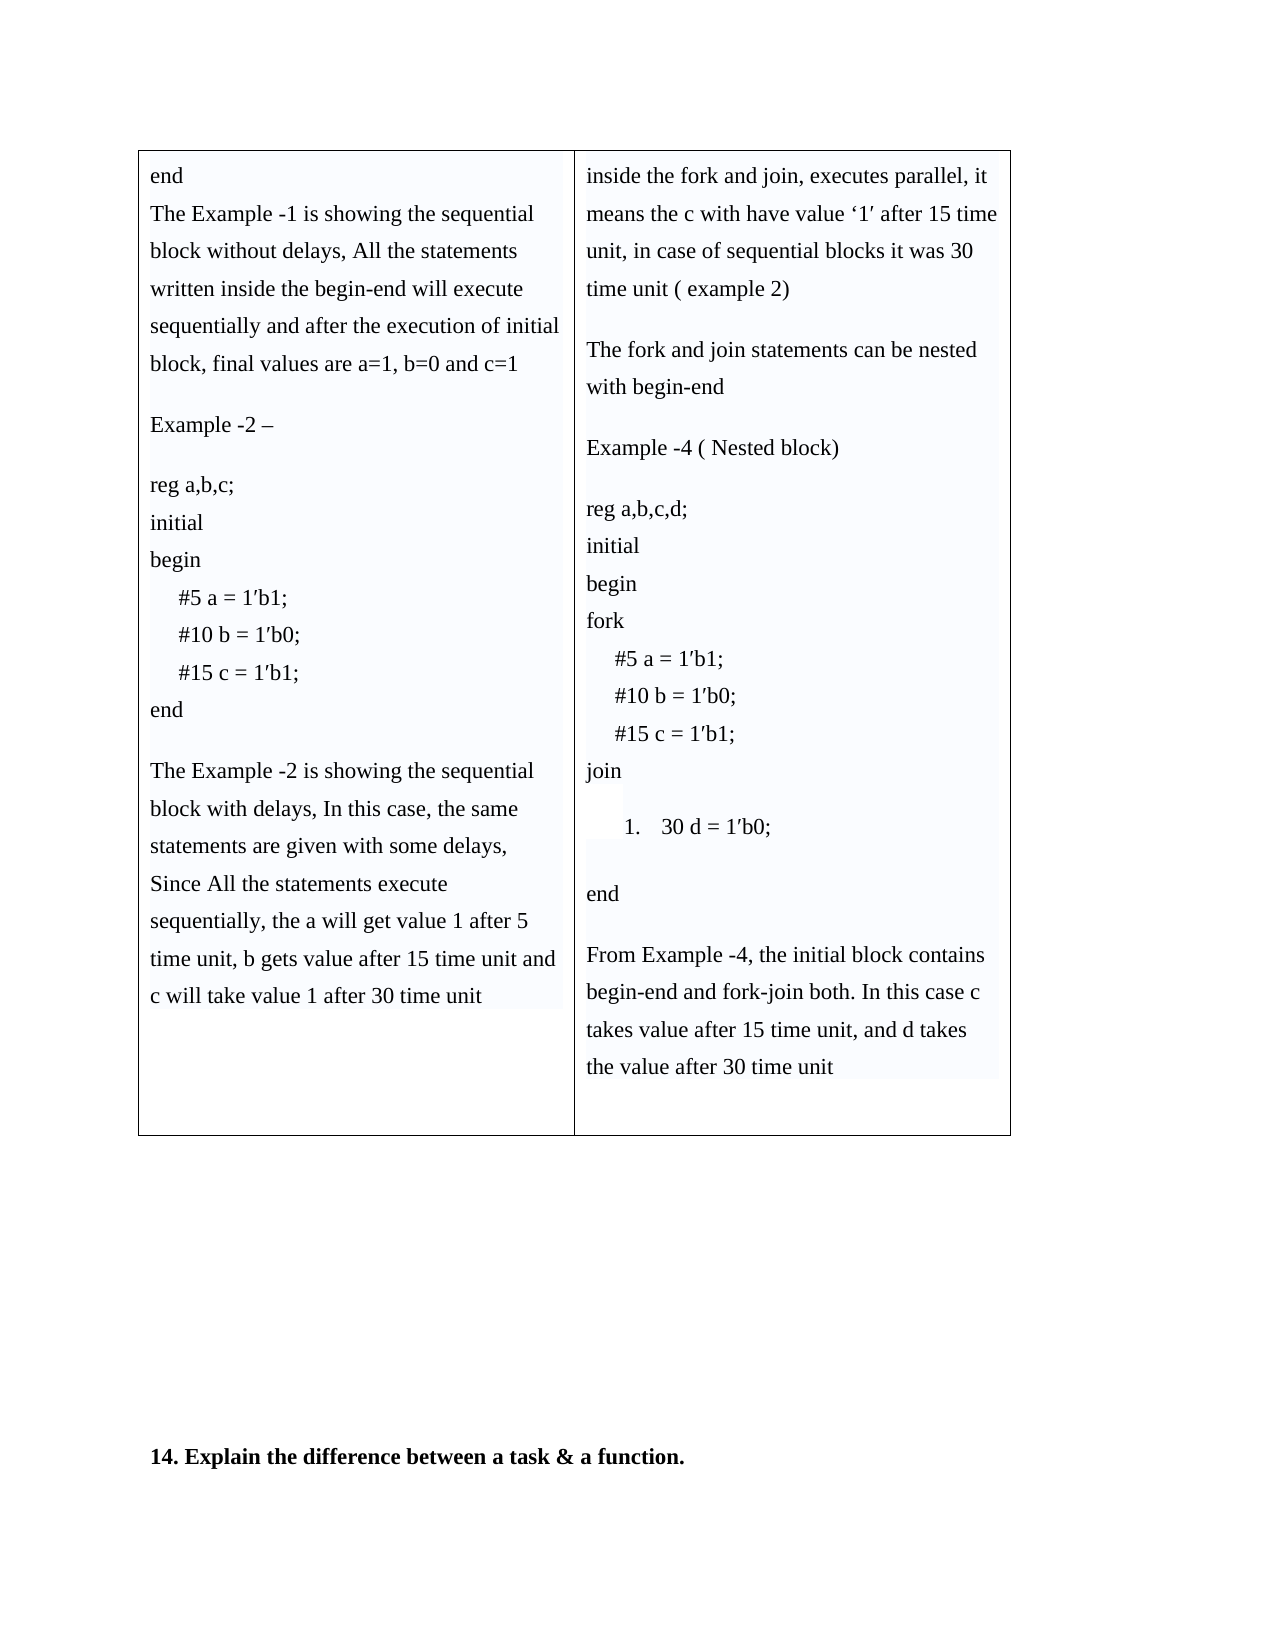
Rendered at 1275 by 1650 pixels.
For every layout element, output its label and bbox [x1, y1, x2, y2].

table_cell [139, 151, 574, 1172]
table_cell [575, 151, 1010, 1172]
